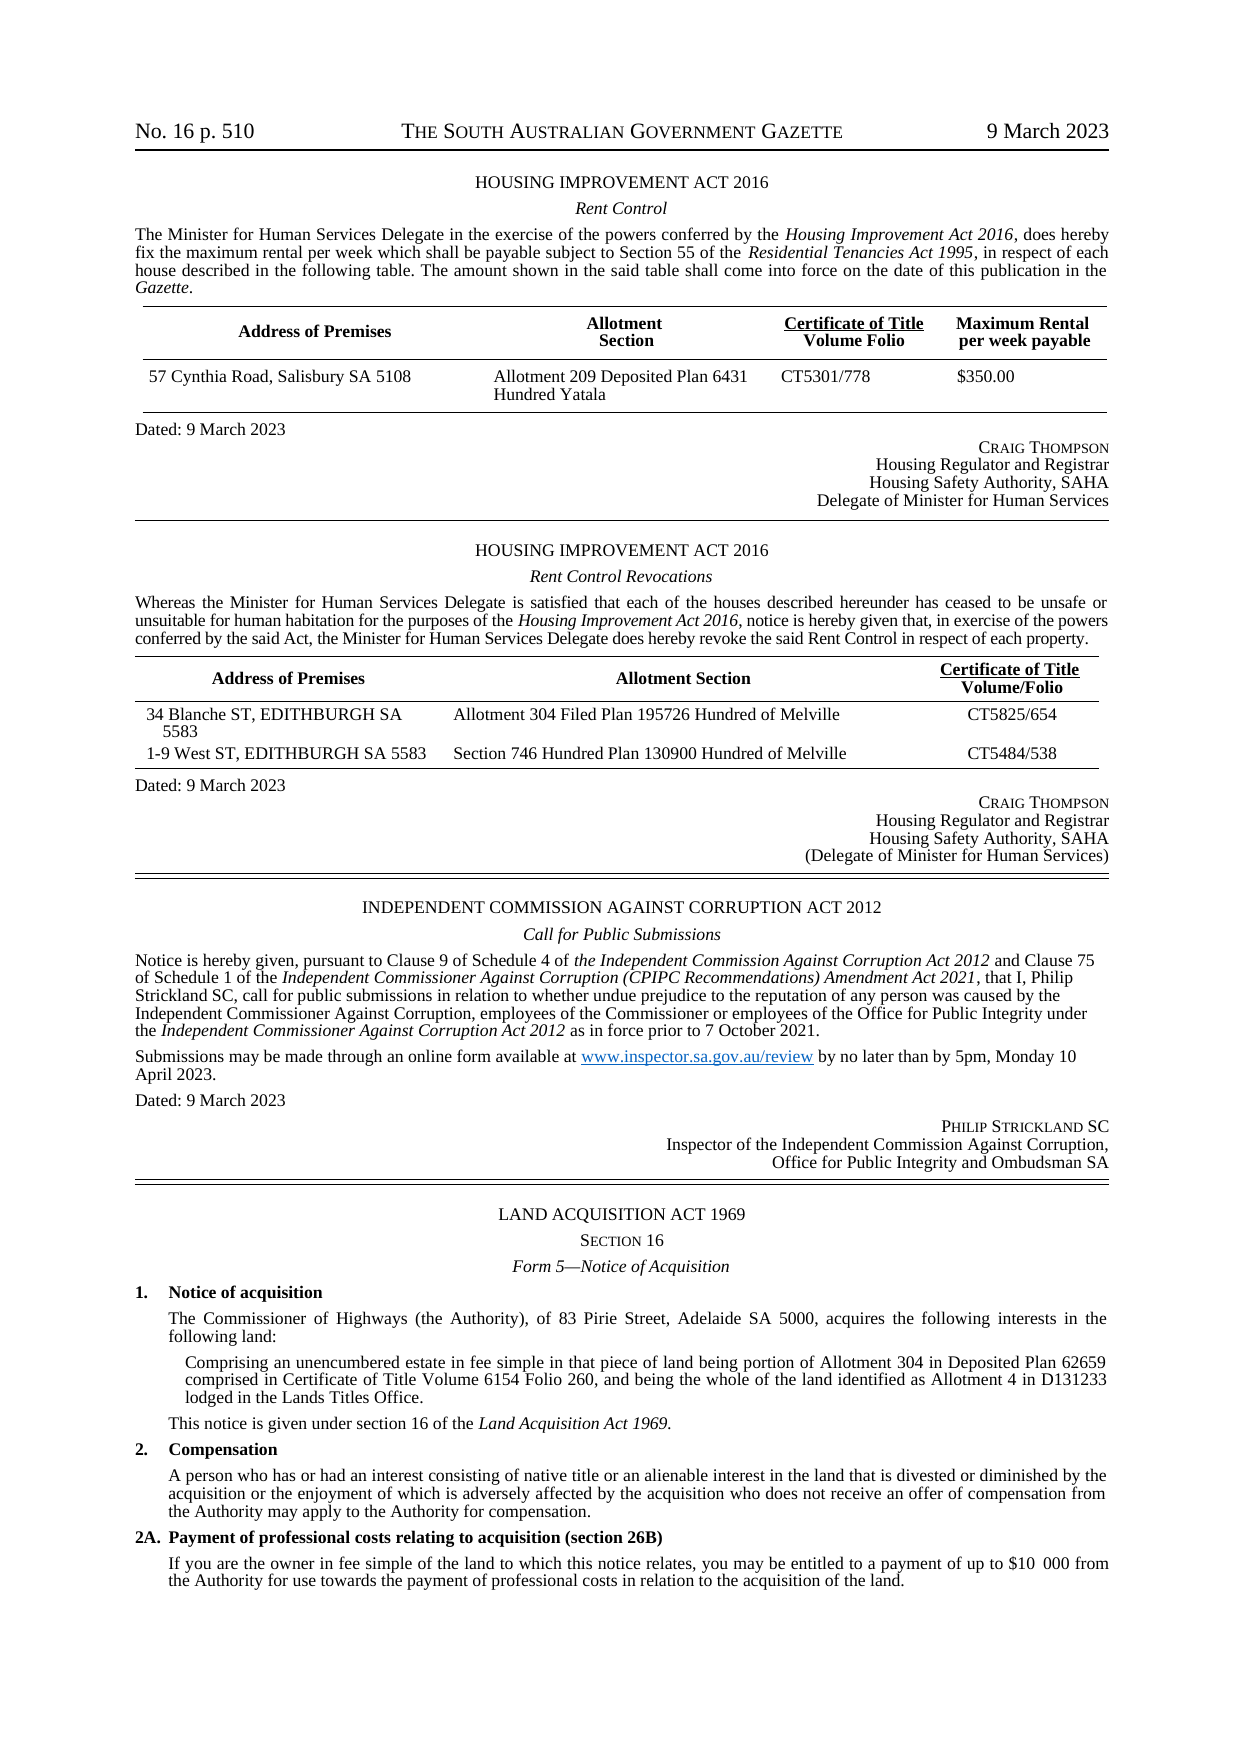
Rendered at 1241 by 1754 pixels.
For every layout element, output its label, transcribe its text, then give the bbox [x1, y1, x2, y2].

table_header Certificate of Title Volume/Folio [925, 657, 1099, 701]
table_cell Allotment 304 Filed Plan 195726 Hundred of Melville [442, 706, 924, 746]
text If you are the owner in fee simple of the land to which this notice relates, you may be entitled to a payment of up to $10 000 from the Authority for use towards the payment of professional costs in relation to the acquisition of the land. [168, 1555, 1109, 1590]
text (Delegate of Minister for Human Services) [135, 848, 1109, 865]
text Call for Public Submissions [135, 926, 1109, 943]
table_cell $350.00 [942, 360, 1107, 412]
text Craig Thompson [135, 439, 1109, 457]
text Craig Thompson [135, 794, 1109, 812]
table_cell Section 746 Hundred Plan 130900 Hundred of Melville [442, 746, 924, 767]
text Notice is hereby given, pursuant to Clause 9 of Schedule 4 of the Independent Commission Against Corruption Act 2012 and Clause 75 of Schedule 1 of the Independent Commissioner Against Corruption (CPIPC Recommendations) Amendment Act 2021, that I, Philip Strickland SC, call for public submissions in relation to whether undue prejudice to the reputation of any person was caused by the Independent Commissioner Against Corruption, employees of the Commissioner or employees of the Office for Public Integrity under the Independent Commissioner Against Corruption Act 2012 as in force prior to 7 October 2021. [135, 952, 1109, 1040]
table_cell [442, 702, 924, 706]
text Whereas the Minister for Human Services Delegate is satisfied that each of the houses described hereunder has ceased to be unsafe or unsuitable for human habitation for the purposes of the Housing Improvement Act 2016, notice is hereby given that, in exercise of the powers conferred by the said Act, the Minister for Human Services Delegate does hereby revoke the said Rent Control in respect of each property. [135, 594, 1109, 648]
table_cell 57 Cynthia Road, Salisbury SA 5108 [143, 360, 487, 412]
text Housing Safety Authority, SAHA [135, 474, 1109, 492]
text 2. Compensation [135, 1441, 1109, 1459]
table_cell Allotment 209 Deposited Plan 6431 Hundred Yatala [487, 360, 766, 412]
table_cell CT5301/778 [766, 360, 942, 412]
subtitle Housing Improvement Act 2016 [135, 174, 1109, 192]
subtitle Land Acquisition Act 1969 [135, 1206, 1109, 1224]
text Delegate of Minister for Human Services [135, 492, 1109, 510]
text Inspector of the Independent Commission Against Corruption, [135, 1136, 1109, 1154]
text Submissions may be made through an online form available at www.inspector.sa.gov.au/review by no later than by 5pm, Monday 10 April 2023. [135, 1049, 1109, 1084]
table_cell [925, 702, 1099, 706]
text Form 5—Notice of Acquisition [135, 1258, 1109, 1276]
table_cell [442, 769, 924, 777]
table_cell CT5825/654 [925, 706, 1099, 746]
text Office for Public Integrity and Ombudsman SA [135, 1154, 1109, 1172]
text Dated: 9 March 2023 [135, 421, 1109, 439]
text Comprising an unencumbered estate in fee simple in that piece of land being portion of Allotment 304 in Deposited Plan 62659 comprised in Certificate of Title Volume 6154 Folio 260, and being the whole of the land identified as Allotment 4 in D131233 lodged in the Lands Titles Office. [185, 1354, 1109, 1407]
table_header Maximum Rental per week payable [942, 307, 1107, 359]
text 2A. Payment of professional costs relating to acquisition (section 26B) [135, 1529, 1109, 1547]
table_cell [925, 769, 1099, 777]
table_cell [135, 702, 442, 706]
text Section 16 [135, 1232, 1109, 1250]
table_header Certificate of Title Volume Folio [766, 307, 942, 359]
text Dated: 9 March 2023 [135, 777, 1109, 794]
text Housing Regulator and Registrar [135, 812, 1109, 830]
text Housing Regulator and Registrar [135, 457, 1109, 474]
title Housing Improvement Act 2016 [135, 542, 1109, 560]
table_header Allotment Section [442, 657, 924, 701]
table_cell [135, 769, 442, 777]
table_cell 1-9 West ST, EDITHBURGH SA 5583 [135, 746, 442, 767]
text Housing Safety Authority, SAHA [135, 830, 1109, 848]
table_header Address of Premises [143, 307, 487, 359]
text The Minister for Human Services Delegate in the exercise of the powers conferred by the Housing Improvement Act 2016, does hereby fix the maximum rental per week which shall be payable subject to Section 55 of the Residential Tenancies Act 1995, in respect of each house described in the following table. The amount shown in the said table shall come into force on the date of this publication in the Gazette. [135, 226, 1109, 297]
text Rent Control [135, 200, 1109, 218]
text Philip Strickland SC [135, 1118, 1109, 1136]
table_cell 34 Blanche ST, EDITHBURGH SA 5583 [135, 706, 442, 746]
text The Commissioner of Highways (the Authority), of 83 Pirie Street, Adelaide SA 5000, acquires the following interests in the following land: [168, 1310, 1109, 1346]
text 1. Notice of acquisition [135, 1284, 1109, 1302]
subtitle Independent Commission Against Corruption Act 2012 [135, 900, 1109, 917]
text A person who has or had an interest consisting of native title or an alienable interest in the land that is divested or diminished by the acquisition or the enjoyment of which is adversely affected by the acquisition who does not receive an offer of compensation from the Authority may apply to the Authority for compensation. [168, 1467, 1109, 1521]
text This notice is given under section 16 of the Land Acquisition Act 1969. [168, 1415, 1109, 1433]
title Rent Control Revocations [135, 568, 1109, 586]
text Dated: 9 March 2023 [135, 1092, 1109, 1110]
table_cell CT5484/538 [925, 746, 1099, 767]
table_header Address of Premises [135, 657, 442, 701]
table_header Allotment Section [487, 307, 766, 359]
